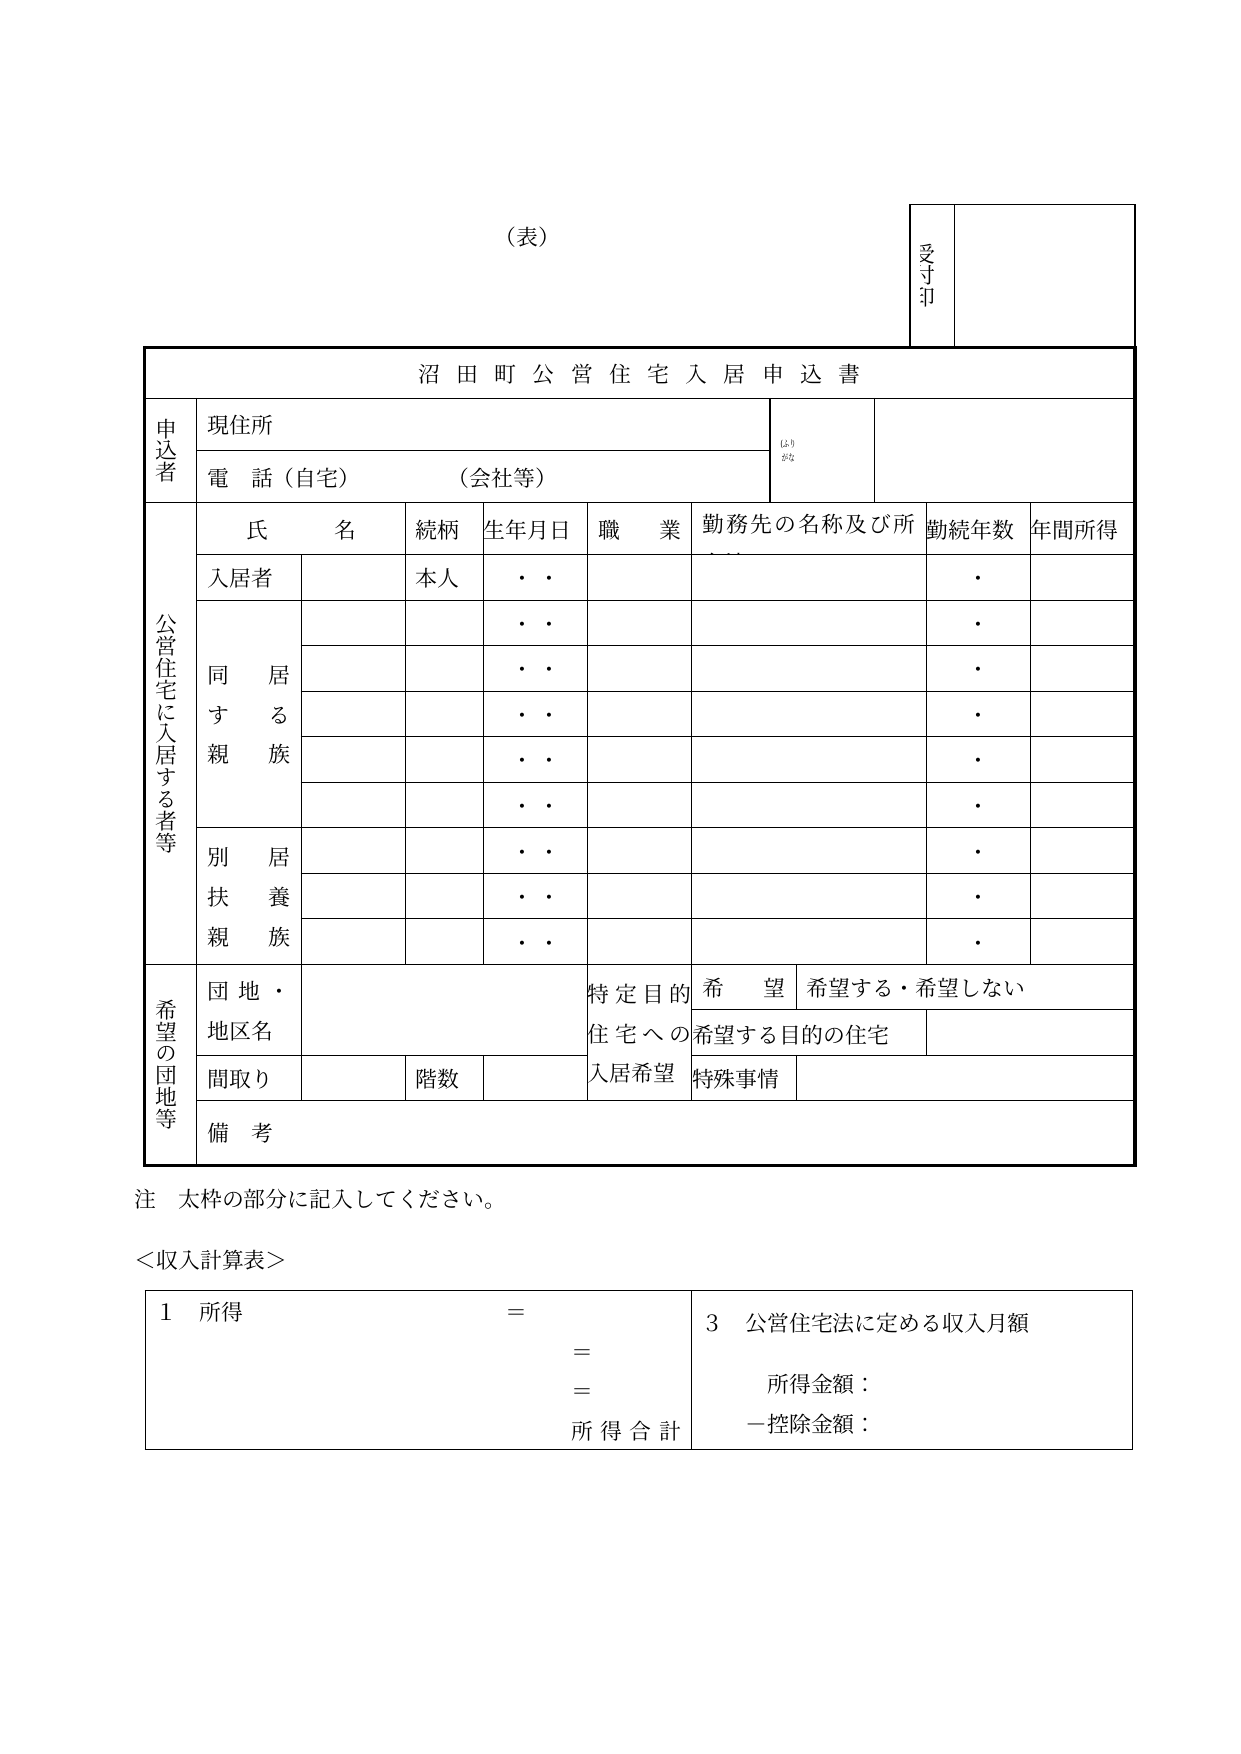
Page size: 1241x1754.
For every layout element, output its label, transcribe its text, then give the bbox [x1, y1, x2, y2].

table_cell 特殊事情 [692, 1056, 796, 1100]
table_cell [1031, 919, 1133, 964]
table_cell [302, 783, 405, 827]
table_cell [1031, 555, 1133, 599]
table_cell [692, 828, 926, 873]
table_cell ・ ・ [484, 828, 587, 873]
table_cell [406, 646, 483, 691]
table_cell [406, 692, 483, 736]
table_cell 現住所 [197, 399, 769, 450]
table_cell [406, 828, 483, 873]
table_cell ・ [927, 919, 1030, 964]
table_cell [302, 874, 405, 918]
table_cell 別 居扶 養親族 [197, 828, 301, 964]
table_cell [1031, 783, 1133, 827]
table_cell ・ [927, 601, 1030, 645]
table_cell 希望する目的の住宅 [692, 1010, 926, 1055]
table_cell [692, 555, 926, 599]
table_cell 氏名 [771, 399, 874, 502]
table_cell ・ [927, 646, 1030, 691]
table_cell 希望 [692, 965, 796, 1009]
table_cell [692, 783, 926, 827]
table_cell [302, 828, 405, 873]
table_cell [1031, 828, 1133, 873]
table_cell [1031, 601, 1133, 645]
table_cell 入居者 [197, 555, 301, 599]
table_cell 生年月日 [484, 503, 587, 554]
table_cell [406, 919, 483, 964]
table_cell [692, 601, 926, 645]
table_cell 公営住宅に入居する者等 [146, 503, 196, 964]
table_cell 同 居す る親族 [197, 601, 301, 827]
table_cell 勤続年数 [927, 503, 1030, 554]
table_cell [588, 828, 691, 873]
table_cell [797, 1056, 1133, 1100]
table_cell [302, 646, 405, 691]
text 注 太枠の部分に記入してください。 [112, 1178, 1128, 1218]
table_cell [484, 1056, 587, 1100]
table_cell [588, 646, 691, 691]
table_cell [302, 601, 405, 645]
table_cell [406, 601, 483, 645]
table_cell [927, 1010, 1133, 1055]
table_cell [406, 783, 483, 827]
table_cell 年間所得 [1031, 503, 1133, 554]
table_cell 電 話（自宅） （会社等） [197, 451, 769, 502]
table_cell ・ ・ [484, 919, 587, 964]
table_header 受付印 [911, 205, 954, 346]
table_cell ・ [927, 874, 1030, 918]
table_cell ・ [927, 555, 1030, 599]
table_cell [302, 737, 405, 782]
table_cell ・ ・ [484, 692, 587, 736]
table_cell ・ ・ [484, 737, 587, 782]
table_cell [588, 737, 691, 782]
table_cell ・ ・ [484, 646, 587, 691]
table_cell ・ [927, 828, 1030, 873]
table_cell 階数 [406, 1056, 483, 1100]
table_cell ・ [927, 737, 1030, 782]
table_header １ 所得 ＝ ＝ ＝ 所得合計 [146, 1291, 691, 1449]
table_cell [406, 874, 483, 918]
table_cell [302, 1056, 405, 1100]
table_header （表） [145, 204, 909, 346]
table_cell 続柄 [406, 503, 483, 554]
table_cell [1031, 692, 1133, 736]
table_cell [588, 874, 691, 918]
table_cell [302, 555, 405, 599]
table_cell [1031, 646, 1133, 691]
table_cell [1031, 737, 1133, 782]
table_cell 勤務先の名称及び所在地 [692, 503, 926, 554]
table_cell ・ ・ [484, 783, 587, 827]
table_cell [692, 646, 926, 691]
text ＜収入計算表＞ [112, 1239, 1128, 1279]
table_cell 申込者 [146, 399, 196, 502]
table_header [692, 1291, 1132, 1449]
table_cell [406, 737, 483, 782]
table_cell [588, 601, 691, 645]
table_cell 本人 [406, 555, 483, 599]
table_cell ・ [927, 692, 1030, 736]
table_cell [302, 919, 405, 964]
table_cell 希望する・希望しない [797, 965, 1133, 1009]
table_cell ・ [927, 783, 1030, 827]
table_cell 希望の団地等 [146, 965, 196, 1164]
table_cell 氏 名 [197, 503, 405, 554]
table_cell ・ ・ [484, 874, 587, 918]
table_cell 特定目的住宅への入居希望 [588, 965, 691, 1100]
table_cell [588, 919, 691, 964]
table_cell [302, 692, 405, 736]
table_cell [692, 919, 926, 964]
table_cell [692, 737, 926, 782]
table_cell 備 考 [197, 1101, 1133, 1164]
table_cell [588, 555, 691, 599]
table_cell [588, 783, 691, 827]
table_cell [302, 965, 587, 1055]
table_cell [692, 874, 926, 918]
table_header [955, 205, 1134, 346]
table_cell [1031, 874, 1133, 918]
table_cell [588, 692, 691, 736]
table_cell [692, 692, 926, 736]
table_cell 職業 [588, 503, 691, 554]
table_cell ・ ・ [484, 601, 587, 645]
table_cell 沼田町公営住宅入居申込書 [146, 349, 1133, 398]
table_cell 団地・地区名 [197, 965, 301, 1055]
table_cell 間取り [197, 1056, 301, 1100]
table_cell ・ ・ [484, 555, 587, 599]
table_cell [875, 399, 1133, 502]
